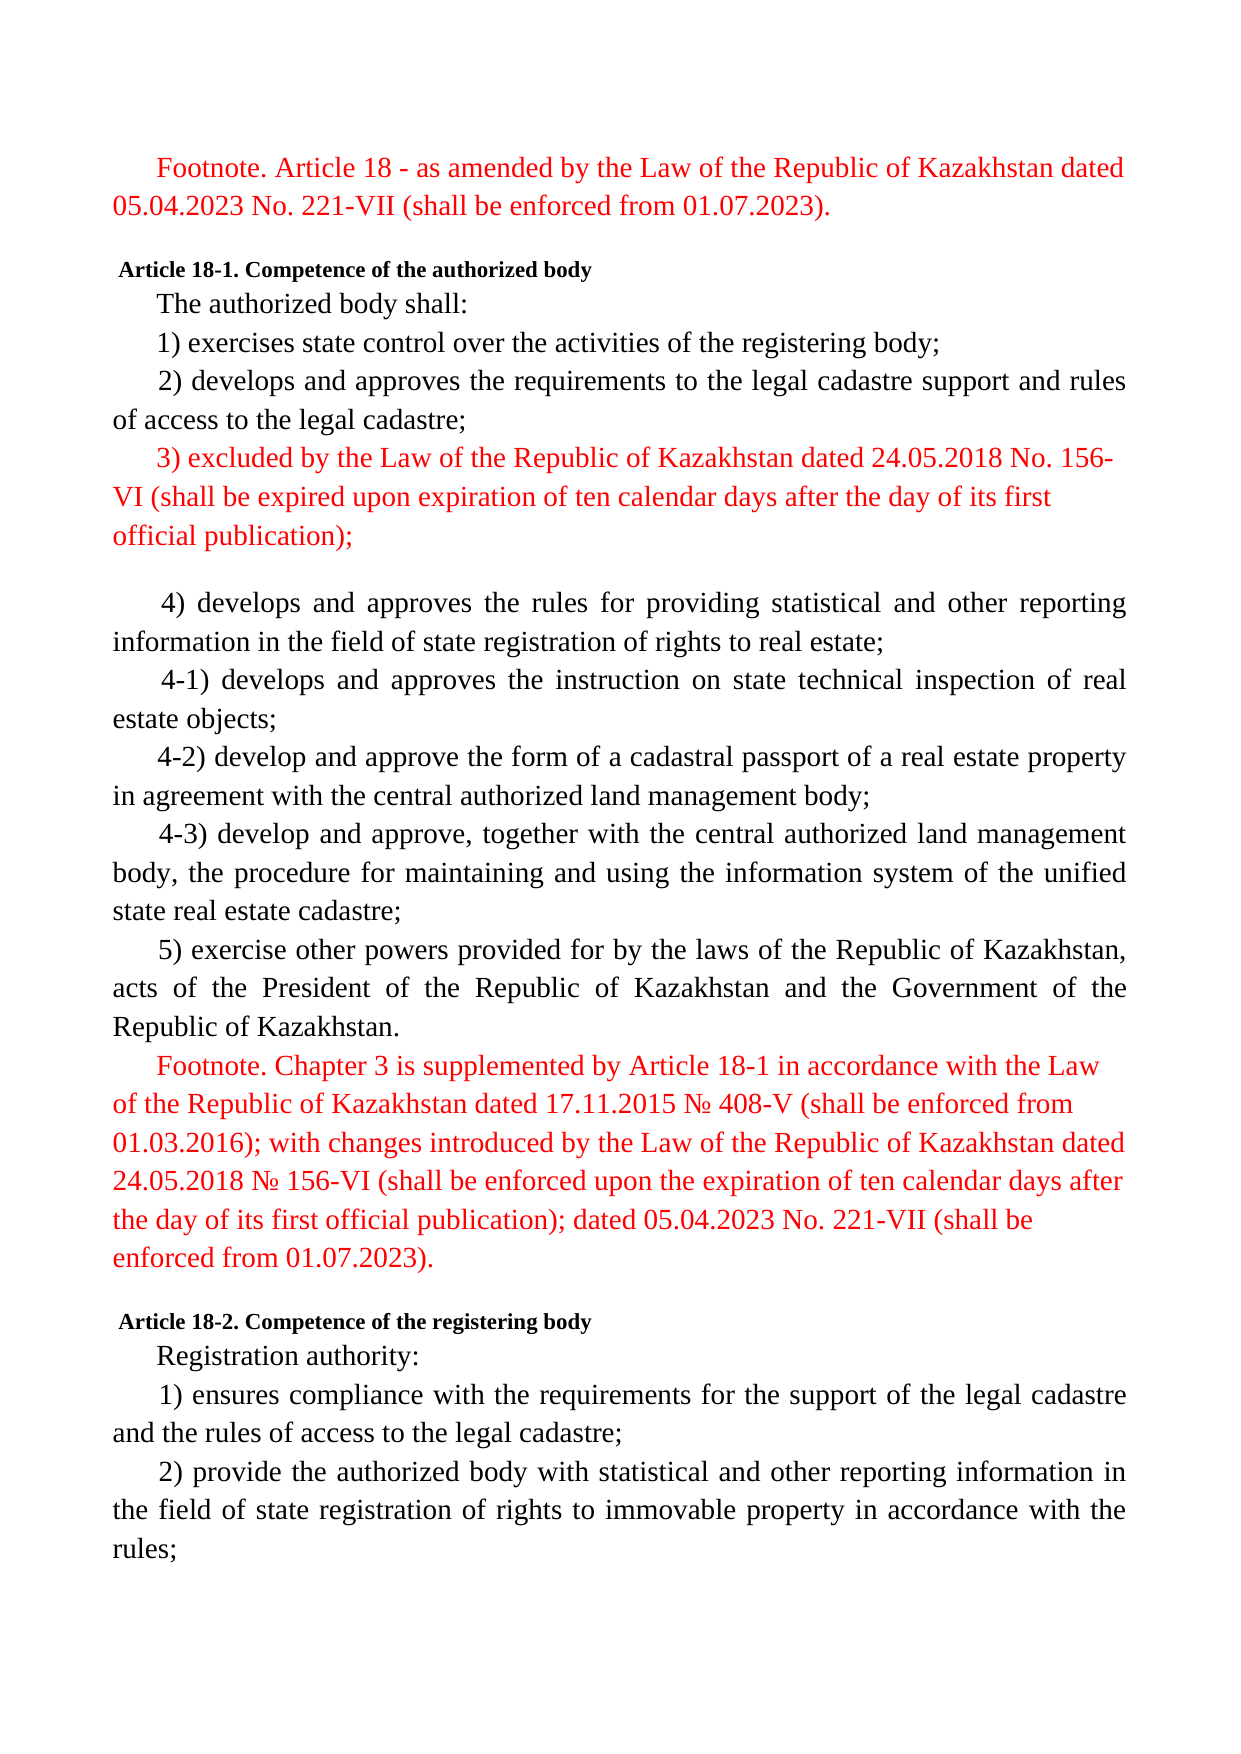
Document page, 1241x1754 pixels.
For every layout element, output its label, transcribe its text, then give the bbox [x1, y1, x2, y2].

text 4) develops and approves the rules for providing statistical and other reporting information in the field of state registration of rights to real estate; [112, 585, 1128, 657]
text 1) ensures compliance with the requirements for the support of the legal cadastre and the rules of access to the legal cadastre; [112, 1377, 1128, 1449]
text Footnote. Article 18 - as amended by the Law of the Republic of Kazakhstan dated 05.04.2023 No. 221-VII (shall be enforced from 01.07.2023). [112, 150, 1128, 252]
text 4-2) develop and approve the form of a cadastral passport of a real estate property in agreement with the central authorized land management body; [112, 739, 1128, 811]
text 4-3) develop and approve, together with the central authorized land management body, the procedure for maintaining and using the information system of the unified state real estate cadastre; [112, 816, 1128, 927]
text 1) exercises state control over the activities of the registering body; [112, 325, 1128, 358]
text 3) excluded by the Law of the Republic of Kazakhstan dated 24.05.2018 No. 156-VI (shall be expired upon expiration of ten calendar days after the day of its first official publication); [112, 441, 1128, 581]
text 2) provide the authorized body with statistical and other reporting information in the field of state registration of rights to immovable property in accordance with the rules; [112, 1454, 1128, 1564]
text The authorized body shall: [112, 286, 1128, 320]
text Article 18-1. Competence of the authorized body [112, 256, 1128, 282]
text 2) develops and approves the requirements to the legal cadastre support and rules of access to the legal cadastre; [112, 363, 1128, 436]
text 5) exercise other powers provided for by the laws of the Republic of Kazakhstan, acts of the President of the Republic of Kazakhstan and the Government of the Republic of Kazakhstan. [112, 932, 1128, 1043]
text Article 18-2. Competence of the registering body [112, 1308, 1128, 1334]
text 4-1) develops and approves the instruction on state technical inspection of real estate objects; [112, 662, 1128, 734]
text Footnote. Chapter 3 is supplemented by Article 18-1 in accordance with the Law of the Republic of Kazakhstan dated 17.11.2015 № 408-V (shall be enforced from 01.03.2016); with changes introduced by the Law of the Republic of Kazakhstan dated 24.05.2018 № 156-VI (shall be enforced upon the expiration of ten calendar days after the day of its first official publication); dated 05.04.2023 No. 221-VII (shall be enforced from 01.07.2023). [112, 1048, 1128, 1304]
text Registration authority: [112, 1338, 1128, 1372]
